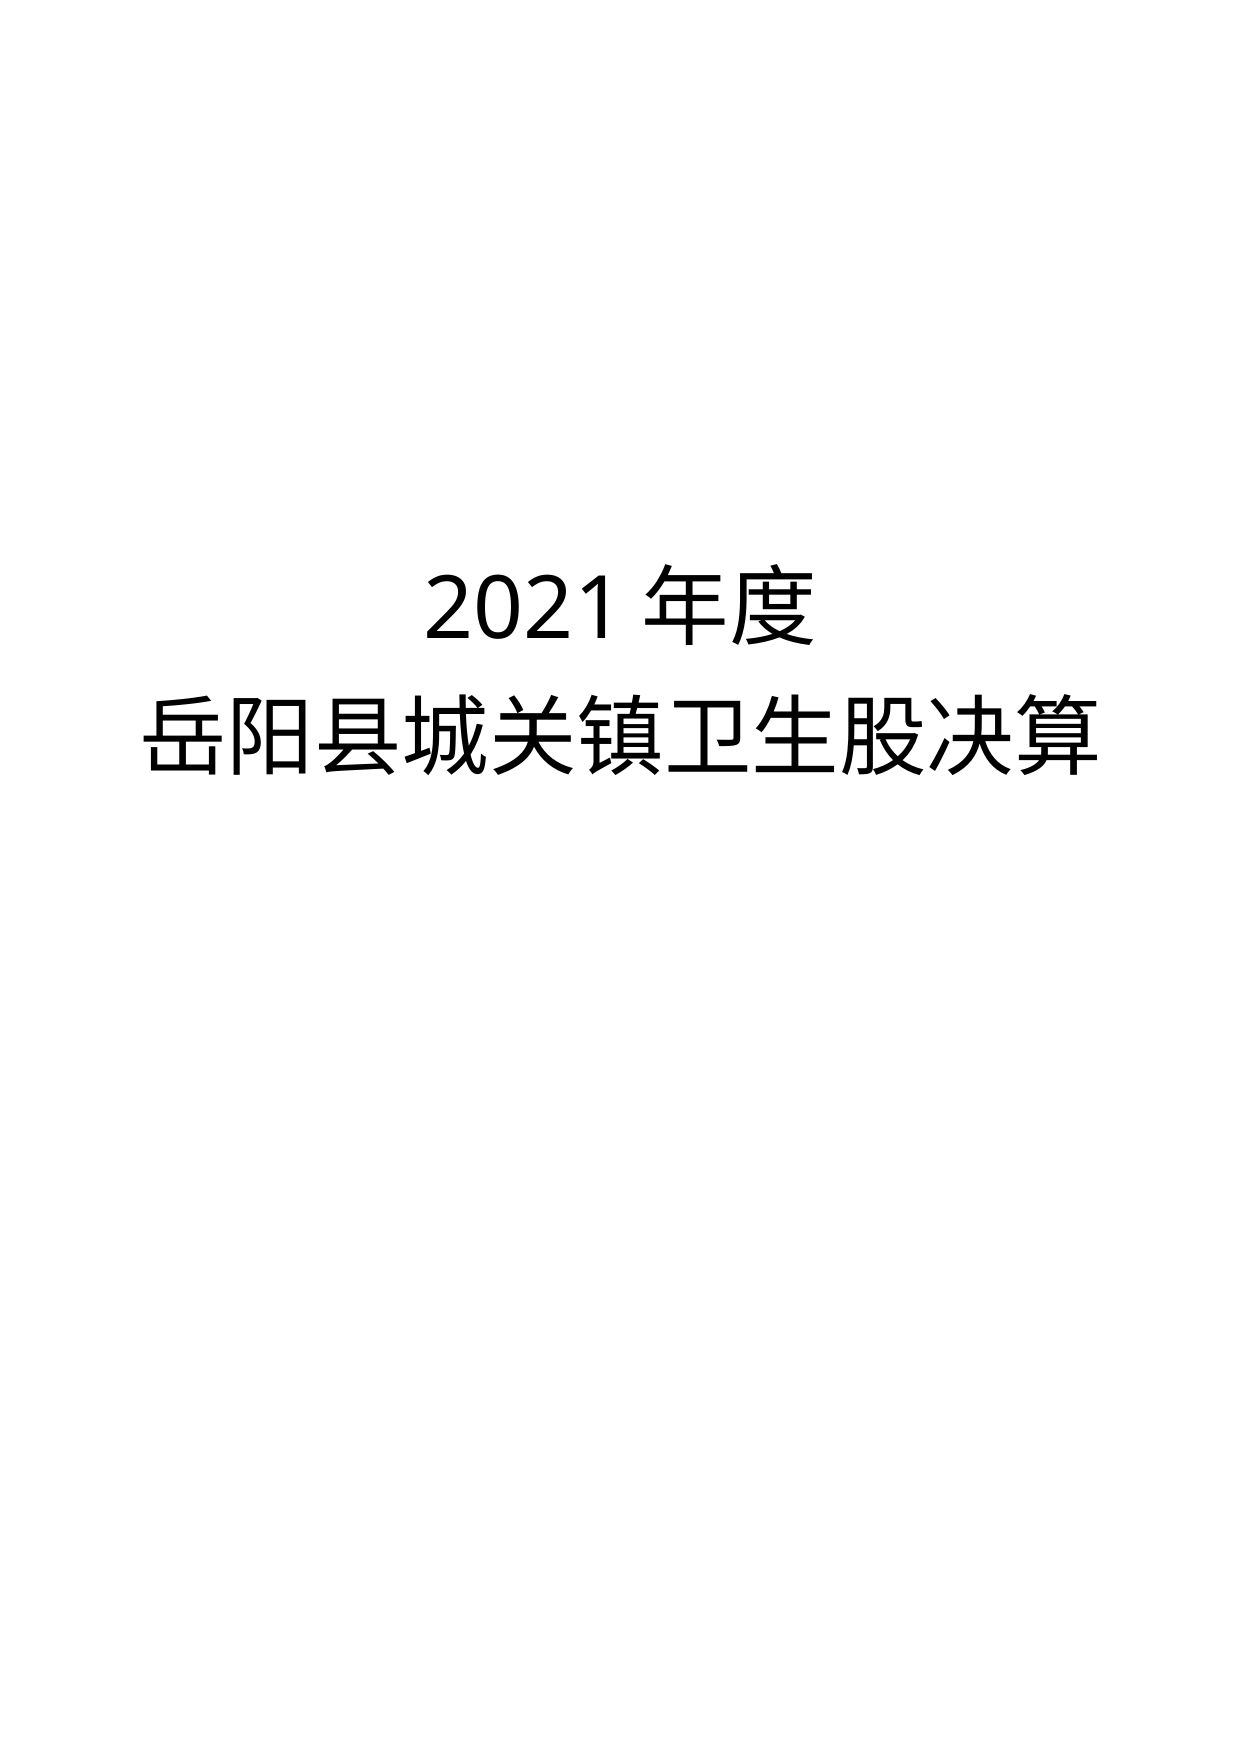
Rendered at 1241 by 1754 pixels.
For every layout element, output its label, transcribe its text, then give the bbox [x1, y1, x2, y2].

text 岳阳县城关镇卫生股决算 [75, 666, 1165, 796]
text 2021年度 [75, 536, 1165, 666]
